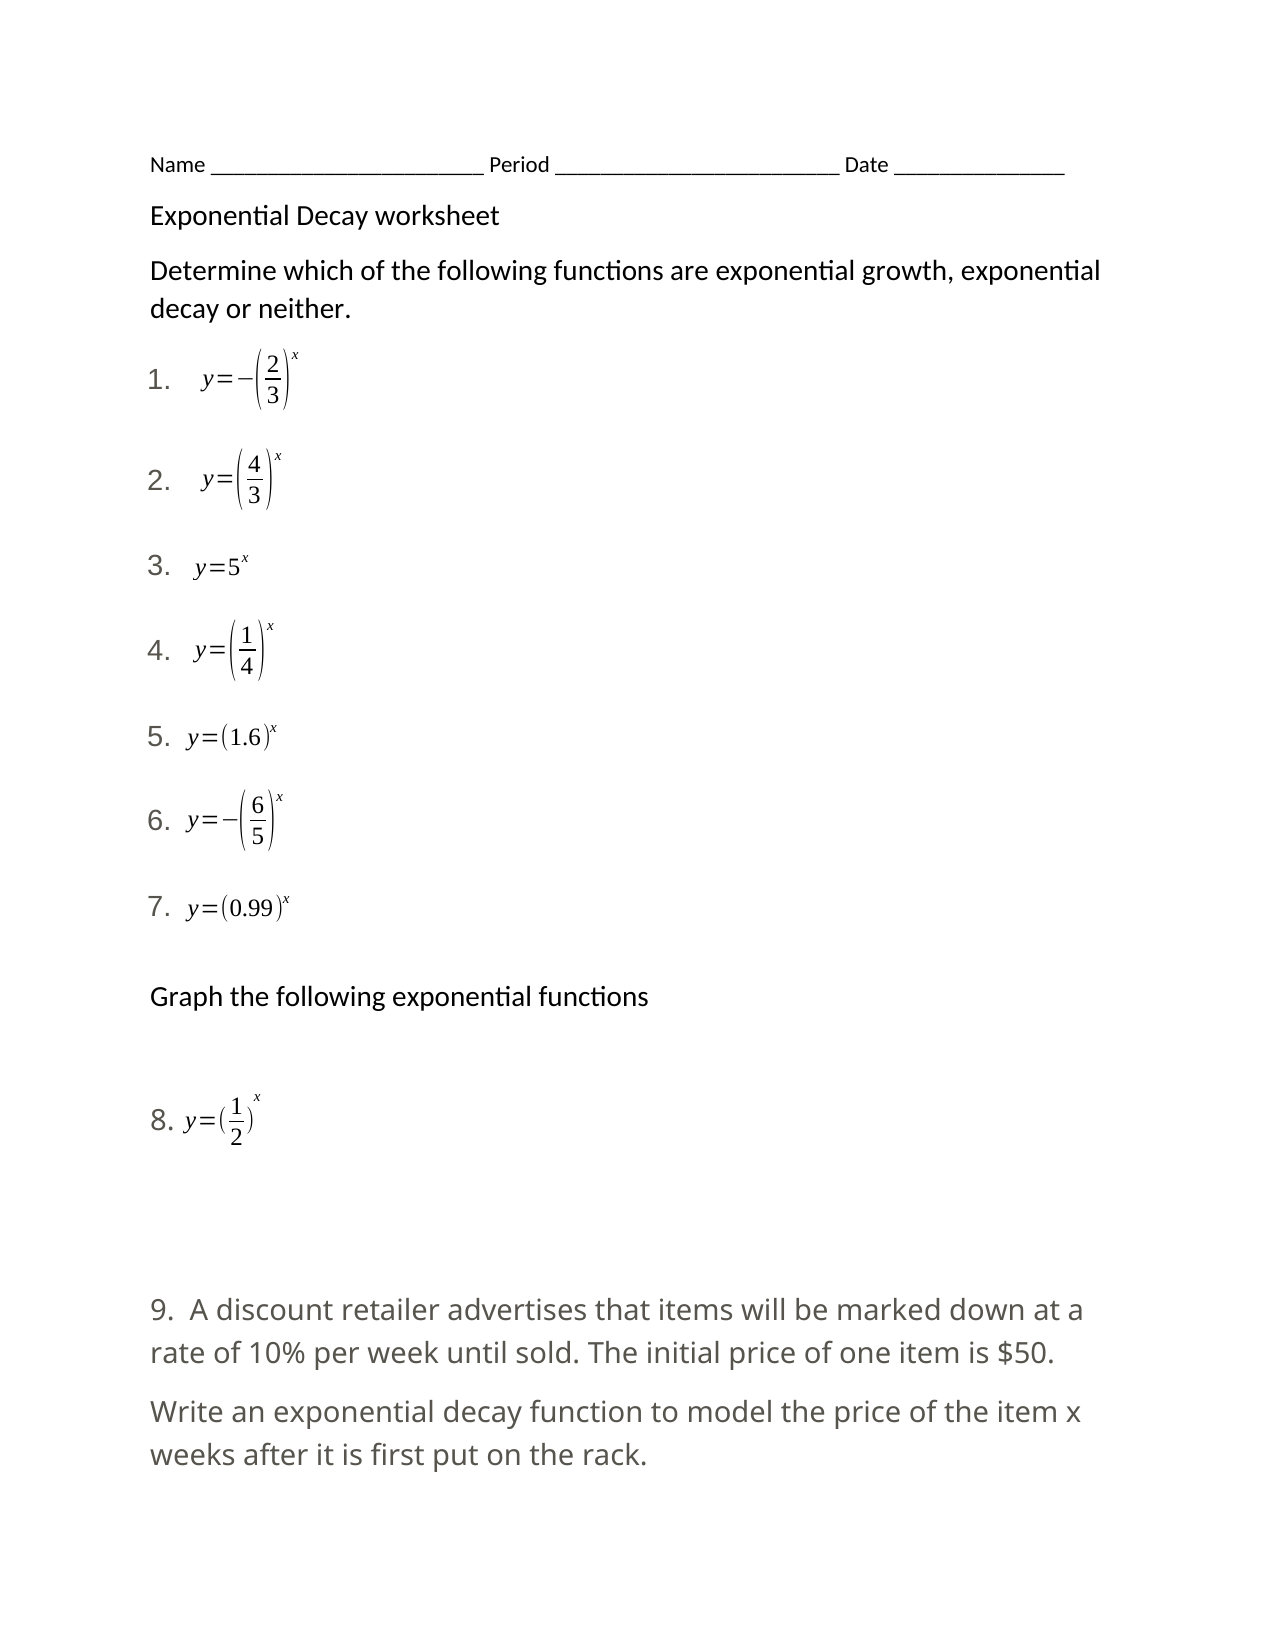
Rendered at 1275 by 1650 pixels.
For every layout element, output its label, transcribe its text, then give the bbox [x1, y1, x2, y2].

text Graph the following exponential functions [150, 978, 1125, 1013]
text Exponential Decay worksheet [150, 197, 1125, 232]
text 8. [150, 1088, 1125, 1150]
text Write an exponential decay function to model the price of the item x weeks after it is first put on the rack. [150, 1391, 1125, 1474]
text Name ________________________ Period _________________________ Date _______________ [150, 150, 1125, 178]
text Determine which of the following functions are exponential growth, exponential decay or neither. [150, 252, 1125, 326]
text 9. A discount retailer advertises that items will be marked down at a rate of 10% per week until sold. The initial price of one item is $50. [150, 1289, 1125, 1372]
